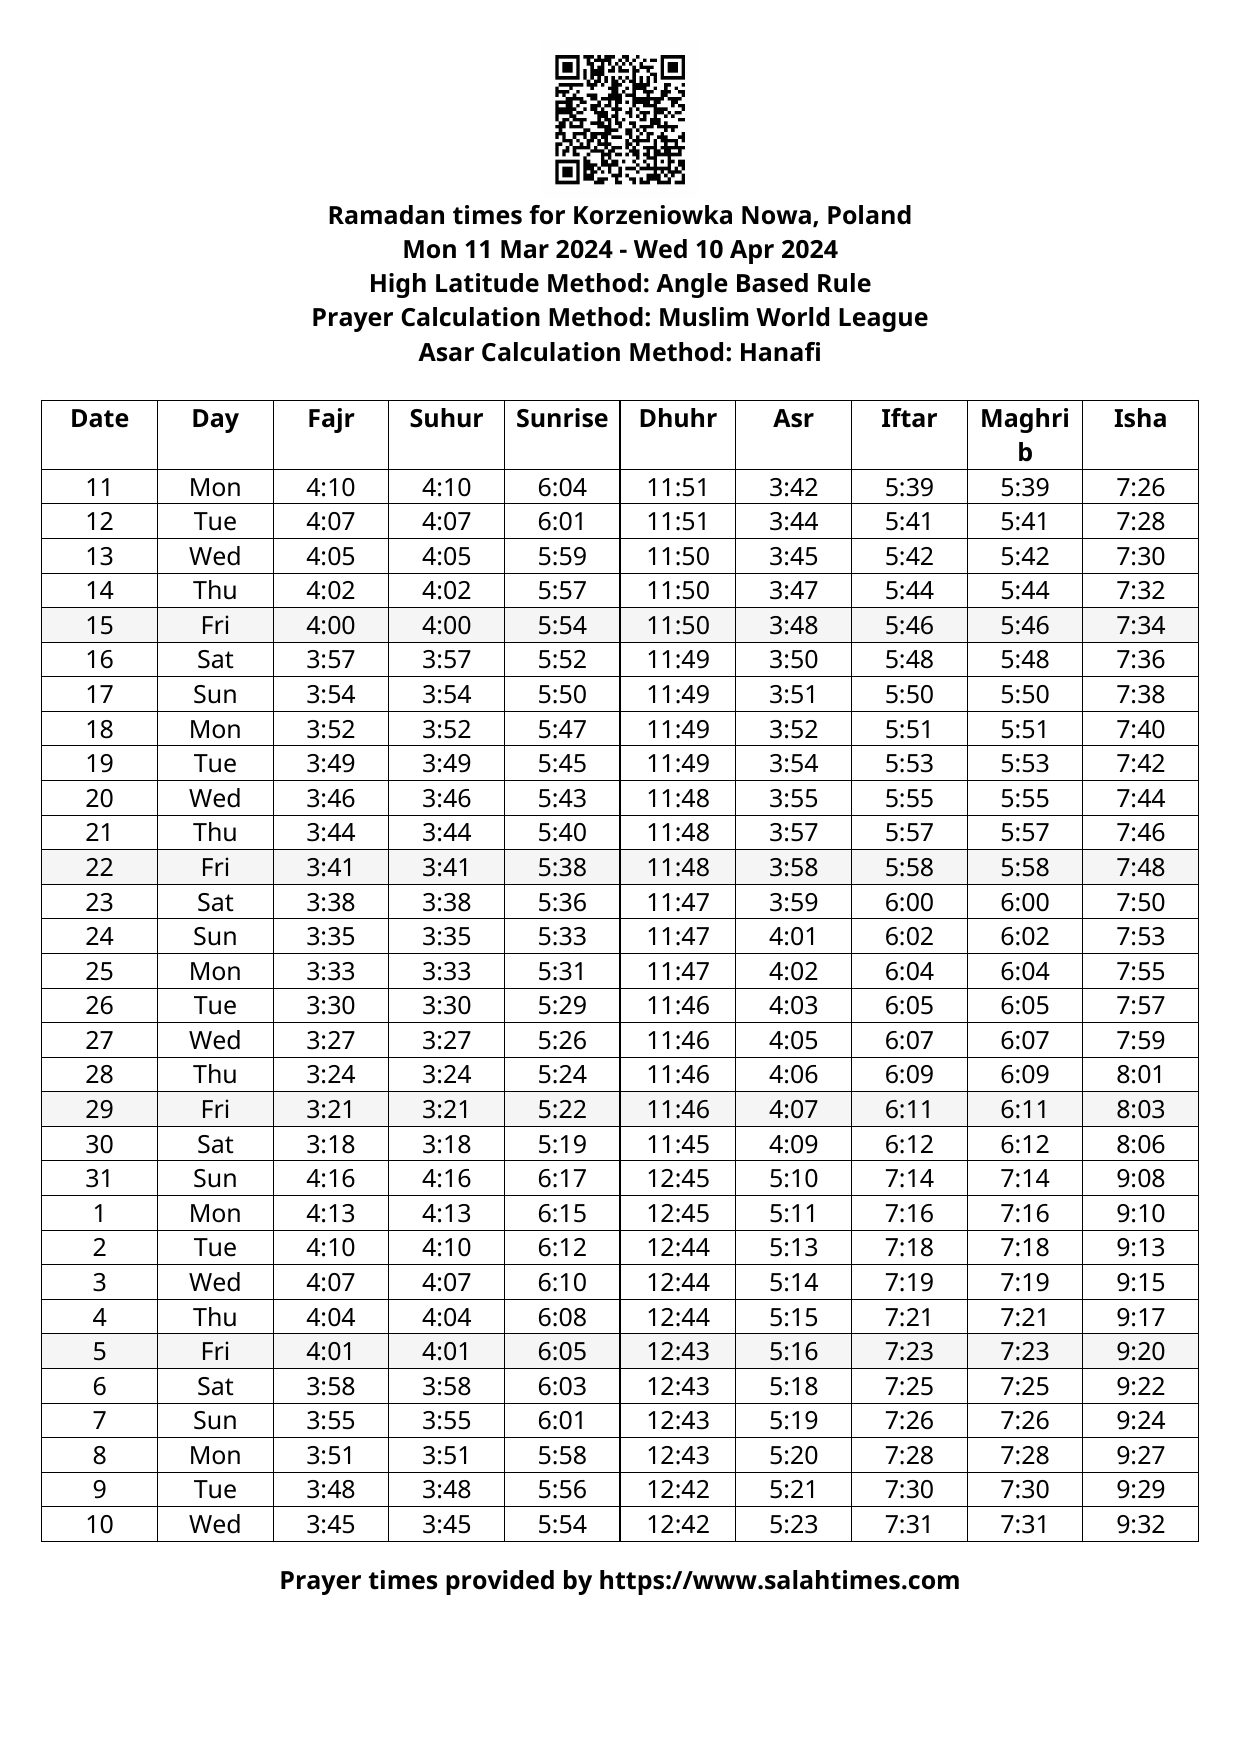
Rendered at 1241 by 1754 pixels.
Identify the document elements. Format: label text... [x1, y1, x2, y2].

table_cell 14 [42, 574, 157, 607]
table_cell 3:58 [736, 850, 851, 884]
table_cell 5:51 [968, 712, 1082, 745]
table_cell 4:06 [736, 1058, 851, 1091]
table_cell 4:03 [736, 989, 851, 1022]
table_cell 5:58 [505, 1438, 619, 1472]
table_cell 8 [42, 1438, 157, 1472]
table_cell 3:41 [274, 850, 388, 884]
table_cell 3:24 [389, 1058, 504, 1091]
table_cell 3:38 [389, 885, 504, 918]
table_cell Thu [158, 1058, 273, 1091]
table_cell 3:44 [389, 816, 504, 849]
table_cell 5:19 [505, 1127, 619, 1160]
table_cell 26 [42, 989, 157, 1022]
table_cell Wed [158, 1023, 273, 1057]
table_cell 5:50 [505, 677, 619, 711]
table_cell 8:03 [1083, 1092, 1198, 1126]
table_cell 5:10 [736, 1161, 851, 1195]
text Ramadan times for Korzeniowka Nowa, Poland [42, 198, 1198, 232]
table_cell 6:01 [505, 504, 619, 538]
table_cell 5:44 [968, 574, 1082, 607]
table_cell 4:16 [389, 1161, 504, 1195]
table_cell 6:00 [852, 885, 967, 918]
table_cell Mon [158, 712, 273, 745]
table_cell 6:01 [505, 1404, 619, 1437]
table_cell Sat [158, 885, 273, 918]
table_cell 7:25 [968, 1369, 1082, 1402]
table_cell 7:50 [1083, 885, 1198, 918]
table_cell 7:14 [852, 1161, 967, 1195]
table_cell 7:31 [852, 1507, 967, 1541]
table_cell 3:44 [736, 504, 851, 538]
table_cell 3:21 [389, 1092, 504, 1126]
table_cell 3:52 [274, 712, 388, 745]
table_cell 7:53 [1083, 919, 1198, 953]
table_cell 5:29 [505, 989, 619, 1022]
table_cell 11:51 [621, 470, 735, 503]
table_cell 5:36 [505, 885, 619, 918]
table_cell 7:28 [968, 1438, 1082, 1472]
table_cell 7:28 [1083, 504, 1198, 538]
table_cell 3:54 [736, 746, 851, 780]
table_cell 3:45 [389, 1507, 504, 1541]
table_cell 5:58 [968, 850, 1082, 884]
table_cell 7:25 [852, 1369, 967, 1402]
table_cell 5:41 [852, 504, 967, 538]
table_cell 7:57 [1083, 989, 1198, 1022]
table_header Maghrib [968, 401, 1082, 469]
table_cell 7:28 [852, 1438, 967, 1472]
table_cell 5:42 [852, 539, 967, 572]
table_cell 9:29 [1083, 1473, 1198, 1506]
table_cell 13 [42, 539, 157, 572]
table_cell 5:53 [968, 746, 1082, 780]
table_cell 7:19 [852, 1265, 967, 1299]
table_cell 4:10 [274, 470, 388, 503]
table_cell 3:57 [274, 643, 388, 676]
table_cell 12:42 [621, 1473, 735, 1506]
table_cell 12:45 [621, 1196, 735, 1229]
table_cell 9:13 [1083, 1231, 1198, 1264]
table_cell 6:05 [505, 1334, 619, 1368]
table_cell Tue [158, 1231, 273, 1264]
table_cell 11:50 [621, 574, 735, 607]
table_cell 3:59 [736, 885, 851, 918]
table_cell Mon [158, 1196, 273, 1229]
table_cell 6:11 [968, 1092, 1082, 1126]
table_cell 5:24 [505, 1058, 619, 1091]
table_cell 9:22 [1083, 1369, 1198, 1402]
table_cell 12:42 [621, 1507, 735, 1541]
table_cell 21 [42, 816, 157, 849]
table_cell 6:02 [852, 919, 967, 953]
table_cell 15 [42, 608, 157, 642]
table_cell 5:48 [968, 643, 1082, 676]
table_cell 5:33 [505, 919, 619, 953]
table_cell 24 [42, 919, 157, 953]
table_cell Fri [158, 608, 273, 642]
table_cell 3:27 [274, 1023, 388, 1057]
table_cell 4:05 [389, 539, 504, 572]
table_cell 7:14 [968, 1161, 1082, 1195]
table_cell Fri [158, 1334, 273, 1368]
table_header Isha [1083, 401, 1198, 469]
table_cell 5:39 [852, 470, 967, 503]
table_cell 8:06 [1083, 1127, 1198, 1160]
table_cell 3:54 [274, 677, 388, 711]
table_cell 7:23 [852, 1334, 967, 1368]
table_cell 6:07 [968, 1023, 1082, 1057]
table_cell 5:57 [505, 574, 619, 607]
table_cell 10 [42, 1507, 157, 1541]
table_cell 3:51 [274, 1438, 388, 1472]
table_cell 11:47 [621, 885, 735, 918]
table_cell 3:48 [274, 1473, 388, 1506]
table_cell 5:54 [505, 1507, 619, 1541]
table_cell 3:55 [736, 781, 851, 814]
table_cell 6:12 [505, 1231, 619, 1264]
table_cell 23 [42, 885, 157, 918]
text Prayer Calculation Method: Muslim World League [42, 300, 1198, 334]
text Prayer times provided by https://www.salahtimes.com [42, 1563, 1198, 1597]
table_cell 3:58 [389, 1369, 504, 1402]
table_cell 4:02 [389, 574, 504, 607]
table_cell 4:07 [389, 504, 504, 538]
table_cell Mon [158, 470, 273, 503]
table_cell 3:49 [274, 746, 388, 780]
table_cell 6:05 [852, 989, 967, 1022]
table_cell 5:55 [852, 781, 967, 814]
table_cell 6:09 [968, 1058, 1082, 1091]
table_cell 3:51 [736, 677, 851, 711]
table_cell 7:23 [968, 1334, 1082, 1368]
table_cell 7:48 [1083, 850, 1198, 884]
table_cell 12:43 [621, 1404, 735, 1437]
table_cell 5:54 [505, 608, 619, 642]
table_cell 7:21 [852, 1300, 967, 1333]
table_cell Wed [158, 1507, 273, 1541]
table_cell Fri [158, 1092, 273, 1126]
table_cell 2 [42, 1231, 157, 1264]
table_cell 5:19 [736, 1404, 851, 1437]
table_cell 3:50 [736, 643, 851, 676]
table_cell 25 [42, 954, 157, 987]
table_cell 3:18 [274, 1127, 388, 1160]
table_cell 5:39 [968, 470, 1082, 503]
table_cell 11:51 [621, 504, 735, 538]
table_cell 4:07 [389, 1265, 504, 1299]
table_cell 4:05 [736, 1023, 851, 1057]
table_cell 5:22 [505, 1092, 619, 1126]
table_cell 18 [42, 712, 157, 745]
table_cell 11:50 [621, 539, 735, 572]
table_cell 11:49 [621, 643, 735, 676]
table_cell 5:31 [505, 954, 619, 987]
table_cell 7:21 [968, 1300, 1082, 1333]
table_cell 5:58 [852, 850, 967, 884]
text High Latitude Method: Angle Based Rule [42, 266, 1198, 300]
table_cell 4:05 [274, 539, 388, 572]
table_cell 9:20 [1083, 1334, 1198, 1368]
table_cell 5:51 [852, 712, 967, 745]
table_cell 3:58 [274, 1369, 388, 1402]
table_cell 3:33 [389, 954, 504, 987]
table_cell 5:52 [505, 643, 619, 676]
table_cell 12:45 [621, 1161, 735, 1195]
table_cell 4:09 [736, 1127, 851, 1160]
table_cell 5:21 [736, 1473, 851, 1506]
table_header Iftar [852, 401, 967, 469]
table_cell 30 [42, 1127, 157, 1160]
table_cell 12 [42, 504, 157, 538]
table_cell Sat [158, 643, 273, 676]
table_cell Sun [158, 1161, 273, 1195]
table_cell 11:46 [621, 1058, 735, 1091]
table_cell 31 [42, 1161, 157, 1195]
table_cell Mon [158, 1438, 273, 1472]
table_cell 12:44 [621, 1231, 735, 1264]
table_cell Sat [158, 1369, 273, 1402]
table_cell 4:01 [274, 1334, 388, 1368]
table_cell 12:44 [621, 1300, 735, 1333]
table_cell Thu [158, 1300, 273, 1333]
table_cell 5:38 [505, 850, 619, 884]
table_cell 3 [42, 1265, 157, 1299]
table_cell 11:49 [621, 746, 735, 780]
table_cell 3:57 [389, 643, 504, 676]
table_cell 3:45 [736, 539, 851, 572]
table_cell Tue [158, 746, 273, 780]
table_cell 3:47 [736, 574, 851, 607]
table_cell 7:59 [1083, 1023, 1198, 1057]
table_cell 5:18 [736, 1369, 851, 1402]
table_cell 5:44 [852, 574, 967, 607]
table_header Asr [736, 401, 851, 469]
table_cell Wed [158, 781, 273, 814]
table_cell 6:12 [968, 1127, 1082, 1160]
table_cell 3:55 [389, 1404, 504, 1437]
table_cell 5:47 [505, 712, 619, 745]
table_cell Tue [158, 989, 273, 1022]
table_cell 7:40 [1083, 712, 1198, 745]
table_cell 3:24 [274, 1058, 388, 1091]
table_cell 11:46 [621, 1023, 735, 1057]
table_cell 3:52 [389, 712, 504, 745]
table_cell 4:02 [736, 954, 851, 987]
table_cell Sat [158, 1127, 273, 1160]
table_cell 3:30 [389, 989, 504, 1022]
table_cell 19 [42, 746, 157, 780]
table_cell 4:01 [736, 919, 851, 953]
table_cell 27 [42, 1023, 157, 1057]
table_cell 4:10 [274, 1231, 388, 1264]
table_cell 5:57 [852, 816, 967, 849]
table_cell Wed [158, 1265, 273, 1299]
table_cell 7:34 [1083, 608, 1198, 642]
table_cell 7:46 [1083, 816, 1198, 849]
table_cell 9:32 [1083, 1507, 1198, 1541]
table_cell 7:32 [1083, 574, 1198, 607]
table_cell 3:55 [274, 1404, 388, 1437]
table_cell 6:17 [505, 1161, 619, 1195]
table_cell 6:05 [968, 989, 1082, 1022]
table_cell 29 [42, 1092, 157, 1126]
table_cell 3:48 [389, 1473, 504, 1506]
table_cell 6:02 [968, 919, 1082, 953]
table_cell 6:11 [852, 1092, 967, 1126]
table_cell 3:52 [736, 712, 851, 745]
text Asar Calculation Method: Hanafi [42, 334, 1198, 368]
table_cell 9:15 [1083, 1265, 1198, 1299]
table_cell 16 [42, 643, 157, 676]
table_cell 7:16 [968, 1196, 1082, 1229]
table_cell 11 [42, 470, 157, 503]
table_cell Mon [158, 954, 273, 987]
table_cell 8:01 [1083, 1058, 1198, 1091]
table_cell 7:44 [1083, 781, 1198, 814]
table_cell 6:09 [852, 1058, 967, 1091]
table_cell 3:27 [389, 1023, 504, 1057]
table_cell Sun [158, 677, 273, 711]
table_cell 6:04 [852, 954, 967, 987]
table_cell 5:53 [852, 746, 967, 780]
table_cell 5:23 [736, 1507, 851, 1541]
table_cell 5:50 [852, 677, 967, 711]
table_cell 4:01 [389, 1334, 504, 1368]
table_cell 11:46 [621, 1092, 735, 1126]
table_cell 6:12 [852, 1127, 967, 1160]
table_cell 6:04 [968, 954, 1082, 987]
table_cell 4:10 [389, 470, 504, 503]
table_cell 4:07 [274, 504, 388, 538]
table_cell 11:47 [621, 919, 735, 953]
table_cell 3:21 [274, 1092, 388, 1126]
table_cell 5:45 [505, 746, 619, 780]
table_cell 5:50 [968, 677, 1082, 711]
table_cell 6:08 [505, 1300, 619, 1333]
table_cell 3:35 [389, 919, 504, 953]
table_cell Fri [158, 850, 273, 884]
table_cell 3:57 [736, 816, 851, 849]
table_cell 4:07 [736, 1092, 851, 1126]
table_cell 7:30 [968, 1473, 1082, 1506]
table_cell 9:08 [1083, 1161, 1198, 1195]
table_header Dhuhr [621, 401, 735, 469]
table_cell 11:48 [621, 781, 735, 814]
table_cell 9:27 [1083, 1438, 1198, 1472]
table_cell 11:48 [621, 850, 735, 884]
table_cell 5:26 [505, 1023, 619, 1057]
table_cell 4:04 [389, 1300, 504, 1333]
table_cell 4:07 [274, 1265, 388, 1299]
table_cell 9:17 [1083, 1300, 1198, 1333]
table_cell 4:13 [389, 1196, 504, 1229]
table_cell 6:04 [505, 470, 619, 503]
table_cell 28 [42, 1058, 157, 1091]
table_cell Sun [158, 919, 273, 953]
table_cell 11:47 [621, 954, 735, 987]
table_cell 7:26 [852, 1404, 967, 1437]
table_cell 5:42 [968, 539, 1082, 572]
table_cell 5:55 [968, 781, 1082, 814]
table_header Suhur [389, 401, 504, 469]
picture [542, 41, 699, 198]
table_cell 4:10 [389, 1231, 504, 1264]
table_cell 7:38 [1083, 677, 1198, 711]
table_cell Tue [158, 1473, 273, 1506]
table_cell Thu [158, 816, 273, 849]
table_cell 5:11 [736, 1196, 851, 1229]
table_cell 7:18 [968, 1231, 1082, 1264]
table_cell 4:00 [389, 608, 504, 642]
table_cell 7:26 [1083, 470, 1198, 503]
table_cell 5:40 [505, 816, 619, 849]
table_cell 7:30 [1083, 539, 1198, 572]
table_cell 3:41 [389, 850, 504, 884]
table_cell 6 [42, 1369, 157, 1402]
table_cell 3:38 [274, 885, 388, 918]
table_cell 5:43 [505, 781, 619, 814]
table_cell 5:15 [736, 1300, 851, 1333]
table_cell 5:13 [736, 1231, 851, 1264]
table_cell 12:43 [621, 1369, 735, 1402]
table_cell 5:57 [968, 816, 1082, 849]
table_cell Sun [158, 1404, 273, 1437]
table_cell 5 [42, 1334, 157, 1368]
table_cell 12:43 [621, 1334, 735, 1368]
table_cell 20 [42, 781, 157, 814]
table_cell 3:51 [389, 1438, 504, 1472]
table_cell 12:43 [621, 1438, 735, 1472]
table_header Day [158, 401, 273, 469]
table_cell 9:10 [1083, 1196, 1198, 1229]
table_cell 4:04 [274, 1300, 388, 1333]
table_cell 11:45 [621, 1127, 735, 1160]
table_cell 3:45 [274, 1507, 388, 1541]
table_cell 4 [42, 1300, 157, 1333]
table_cell 4:00 [274, 608, 388, 642]
table_cell 3:49 [389, 746, 504, 780]
table_cell 5:59 [505, 539, 619, 572]
table_cell 7:19 [968, 1265, 1082, 1299]
table_cell 7:26 [968, 1404, 1082, 1437]
table_cell 6:15 [505, 1196, 619, 1229]
table_cell 11:50 [621, 608, 735, 642]
table_cell 5:46 [968, 608, 1082, 642]
table_cell 7:42 [1083, 746, 1198, 780]
table_cell 3:46 [389, 781, 504, 814]
table_cell 3:42 [736, 470, 851, 503]
table_cell 3:54 [389, 677, 504, 711]
table_cell 4:16 [274, 1161, 388, 1195]
table_cell 7:18 [852, 1231, 967, 1264]
table_cell Wed [158, 539, 273, 572]
table_cell 1 [42, 1196, 157, 1229]
table_cell 3:48 [736, 608, 851, 642]
text Mon 11 Mar 2024 - Wed 10 Apr 2024 [42, 232, 1198, 266]
table_cell 5:56 [505, 1473, 619, 1506]
table_cell 5:41 [968, 504, 1082, 538]
table_header Date [42, 401, 157, 469]
table_cell Thu [158, 574, 273, 607]
table_cell 6:00 [968, 885, 1082, 918]
table_header Sunrise [505, 401, 619, 469]
table_cell 7:31 [968, 1507, 1082, 1541]
table_cell 3:35 [274, 919, 388, 953]
table_cell 7:36 [1083, 643, 1198, 676]
table_cell Tue [158, 504, 273, 538]
table_cell 6:07 [852, 1023, 967, 1057]
table_cell 3:18 [389, 1127, 504, 1160]
table_cell 11:46 [621, 989, 735, 1022]
table_cell 5:20 [736, 1438, 851, 1472]
table_cell 11:48 [621, 816, 735, 849]
table_cell 22 [42, 850, 157, 884]
table_cell 12:44 [621, 1265, 735, 1299]
table_cell 5:46 [852, 608, 967, 642]
table_cell 11:49 [621, 677, 735, 711]
table_cell 11:49 [621, 712, 735, 745]
table_cell 17 [42, 677, 157, 711]
table_cell 9:24 [1083, 1404, 1198, 1437]
table_cell 3:30 [274, 989, 388, 1022]
table_cell 7:30 [852, 1473, 967, 1506]
table_cell 4:02 [274, 574, 388, 607]
table_cell 6:10 [505, 1265, 619, 1299]
table_cell 3:33 [274, 954, 388, 987]
table_cell 7:16 [852, 1196, 967, 1229]
table_cell 6:03 [505, 1369, 619, 1402]
table_cell 5:14 [736, 1265, 851, 1299]
table_cell 9 [42, 1473, 157, 1506]
table_cell 7:55 [1083, 954, 1198, 987]
table_cell 3:46 [274, 781, 388, 814]
table_cell 5:16 [736, 1334, 851, 1368]
table_header Fajr [274, 401, 388, 469]
table_cell 3:44 [274, 816, 388, 849]
table_cell 7 [42, 1404, 157, 1437]
table_cell 4:13 [274, 1196, 388, 1229]
table_cell 5:48 [852, 643, 967, 676]
